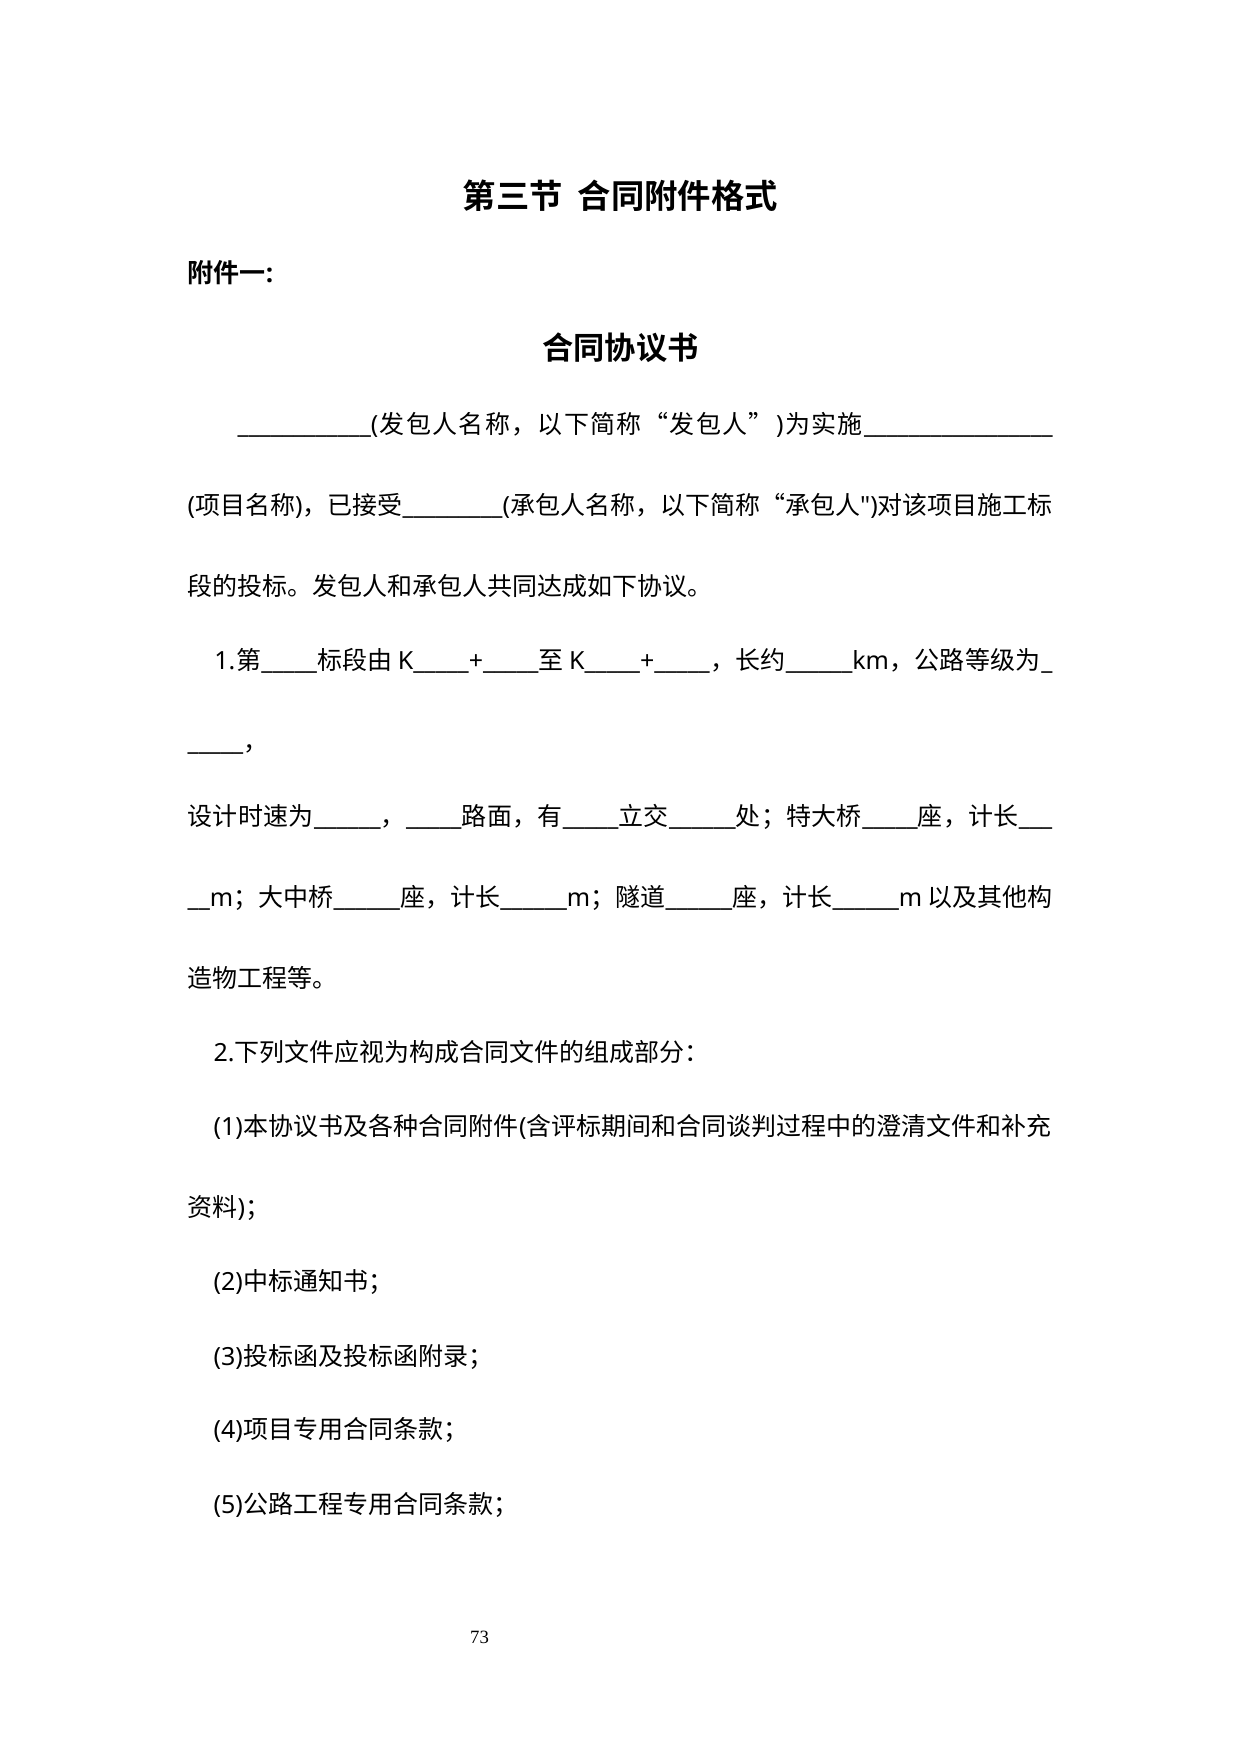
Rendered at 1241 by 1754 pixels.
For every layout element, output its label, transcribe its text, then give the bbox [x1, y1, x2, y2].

text 1.第_____标段由K_____+_____至K_____+_____，长约______km，公路等级为______， [187, 626, 1053, 772]
text (5)公路工程专用合同条款； [187, 1470, 1053, 1535]
text 第三节 合同附件格式 [187, 162, 1053, 227]
text 合同协议书 [187, 313, 1053, 378]
text 附件一: [187, 239, 1053, 304]
text (4)项目专用合同条款； [187, 1396, 1053, 1461]
text 2.下列文件应视为构成合同文件的组成部分： [187, 1018, 1053, 1083]
text (2)中标通知书； [187, 1247, 1053, 1312]
text (3)投标函及投标函附录； [187, 1322, 1053, 1387]
text (1)本协议书及各种合同附件(含评标期间和合同谈判过程中的澄清文件和补充资料)； [187, 1092, 1053, 1238]
text ____________(发包人名称，以下简称“发包人”)为实施_________________(项目名称)，已接受_________(承包人名称，以下简称“承包人")对该项目施工标段的投标。发包人和承包人共同达成如下协议。 [187, 390, 1053, 617]
text 设计时速为______，_____路面，有_____立交______处；特大桥_____座，计长_____m；大中桥______座，计长______m；隧道______座，计长______m以及其他构造物工程等。 [187, 782, 1053, 1009]
